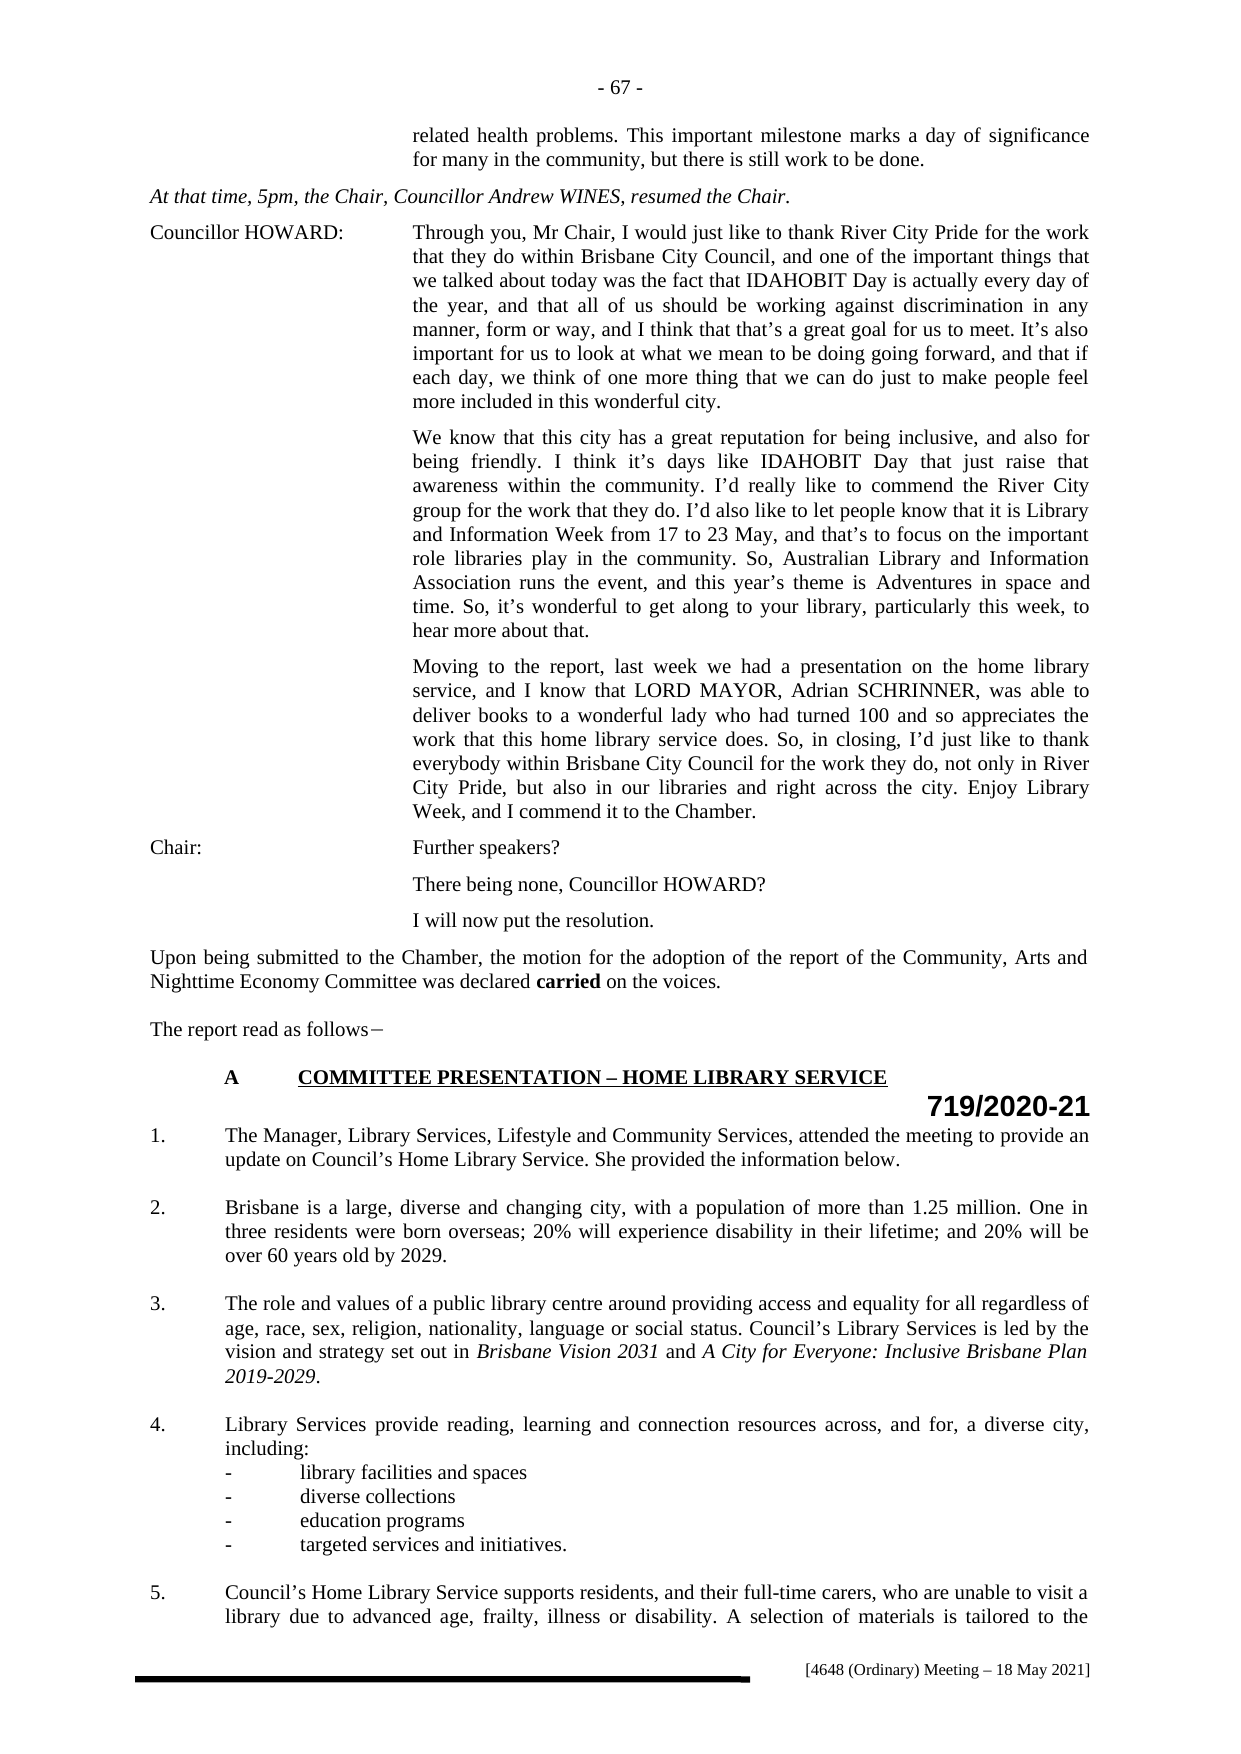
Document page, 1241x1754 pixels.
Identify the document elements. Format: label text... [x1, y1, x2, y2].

text We know that this city has a great reputation for being inclusive, and also for being friendly. I think it’s days like IDAHOBIT Day that just raise that awareness within the community. I’d really like to commend the River City group for the work that they do. I’d also like to let people know that it is Library and Information Week from 17 to 23 May, and that’s to focus on the important role libraries play in the community. So, Australian Library and Information Association runs the event, and this year’s theme is Adventures in space and time. So, it’s wonderful to get along to your library, particularly this week, to hear more about that. [412, 425, 1090, 642]
list diverse collections [225, 1484, 1090, 1508]
text I will now put the resolution. [412, 908, 1090, 932]
text Upon being submitted to the Chamber, the motion for the adoption of the report of the Community, Arts and Nighttime Economy Committee was declared carried on the voices. [150, 945, 1090, 993]
text There being none, Councillor HOWARD? [412, 872, 1090, 896]
text Chair: Further speakers? [150, 835, 1090, 859]
subtitle A COMMITTEE PRESENTATION – HOME LIBRARY SERVICE [224, 1065, 1090, 1089]
text 1. The Manager, Library Services, Lifestyle and Community Services, attended the meeting to provide an update on Council’s Home Library Service. She provided the information below. [150, 1123, 1090, 1171]
list targeted services and initiatives. [225, 1532, 1090, 1556]
text The report read as follows [150, 1017, 1090, 1041]
text 719/2020-21 [225, 1089, 1090, 1123]
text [150, 1580, 1090, 1628]
list library facilities and spaces [225, 1460, 1090, 1484]
text 3. The role and values of a public library centre around providing access and equality for all regardless of age, race, sex, religion, nationality, language or social status. Council’s Library Services is led by the vision and strategy set out in Brisbane Vision 2031 and A City for Everyone: Inclusive Brisbane Plan 2019-2029. [150, 1291, 1090, 1388]
text Moving to the report, last week we had a presentation on the home library service, and I know that LORD MAYOR, Adrian SCHRINNER, was able to deliver books to a wonderful lady who had turned 100 and so appreciates the work that this home library service does. So, in closing, I’d just like to thank everybody within Brisbane City Council for the work they do, not only in River City Pride, but also in our libraries and right across the city. Enjoy Library Week, and I commend it to the Chamber. [412, 654, 1090, 823]
text At that time, 5pm, the Chair, Councillor Andrew WINES, resumed the Chair. [150, 184, 1090, 208]
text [150, 123, 1090, 171]
list education programs [225, 1508, 1090, 1532]
text 2. Brisbane is a large, diverse and changing city, with a population of more than 1.25 million. One in three residents were born overseas; 20% will experience disability in their lifetime; and 20% will be over 60 years old by 2029. [150, 1195, 1090, 1267]
text Councillor HOWARD: Through you, Mr Chair, I would just like to thank River City Pride for the work that they do within Brisbane City Council, and one of the important things that we talked about today was the fact that IDAHOBIT Day is actually every day of the year, and that all of us should be working against discrimination in any manner, form or way, and I think that that’s a great goal for us to meet. It’s also important for us to look at what we mean to be doing going forward, and that if each day, we think of one more thing that we can do just to make people feel more included in this wonderful city. [150, 220, 1090, 413]
text 4. Library Services provide reading, learning and connection resources across, and for, a diverse city, including: [150, 1412, 1090, 1460]
